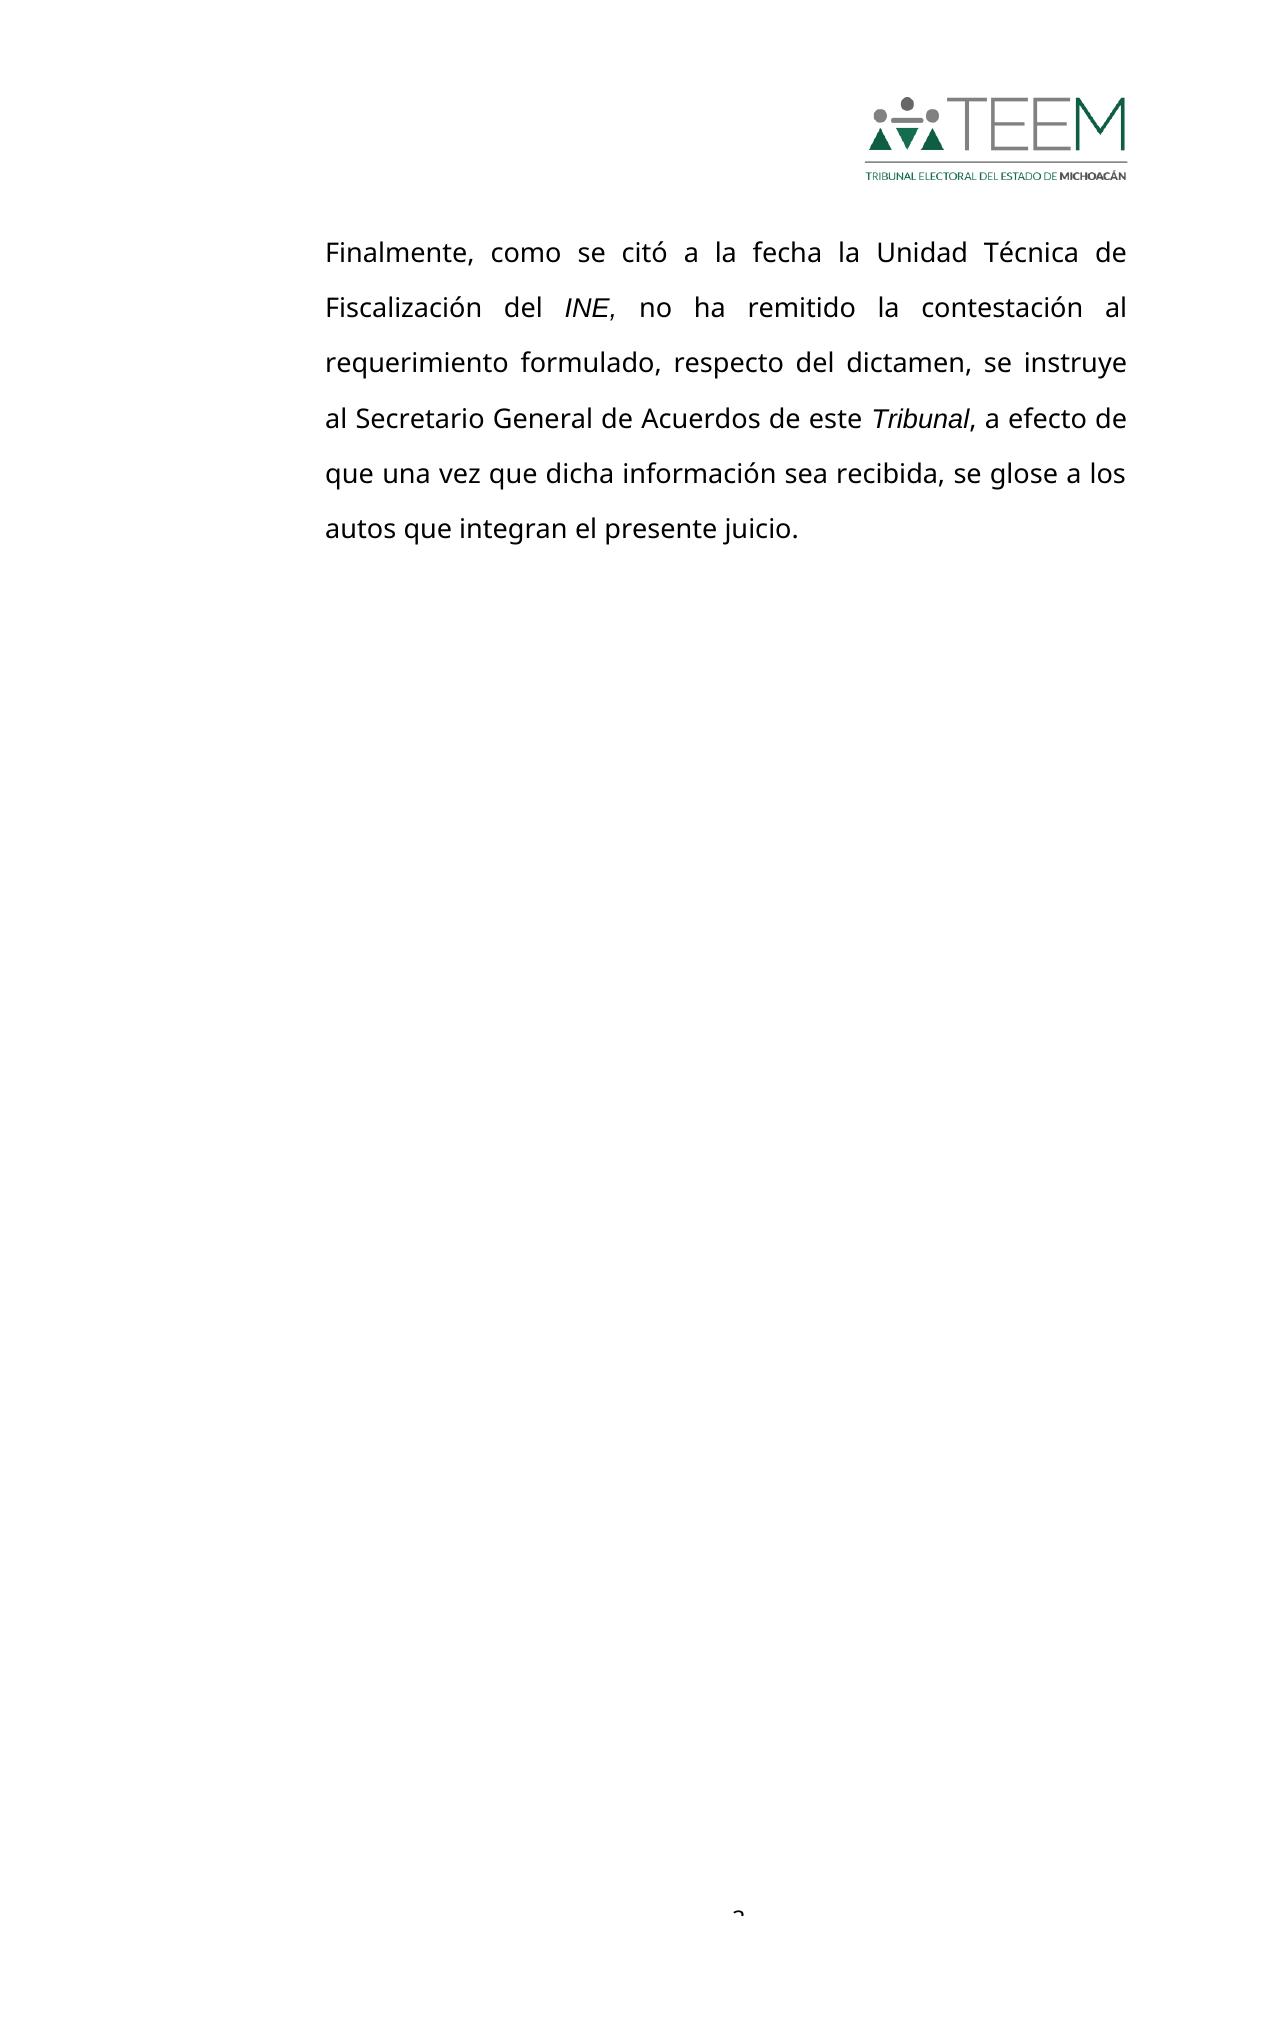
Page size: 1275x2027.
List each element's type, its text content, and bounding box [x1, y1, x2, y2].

text Finalmente, como se citó a la fecha la Unidad Técnica de Fiscalización del INE, no ha remitido la contestación al requerimiento formulado, respecto del dictamen, se instruye al Secretario General de Acuerdos de este Tribunal, a efecto de que una vez que dicha información sea recibida, se glose a los autos que integran el presente juicio. [325, 233, 1127, 547]
picture [864, 97, 1128, 180]
